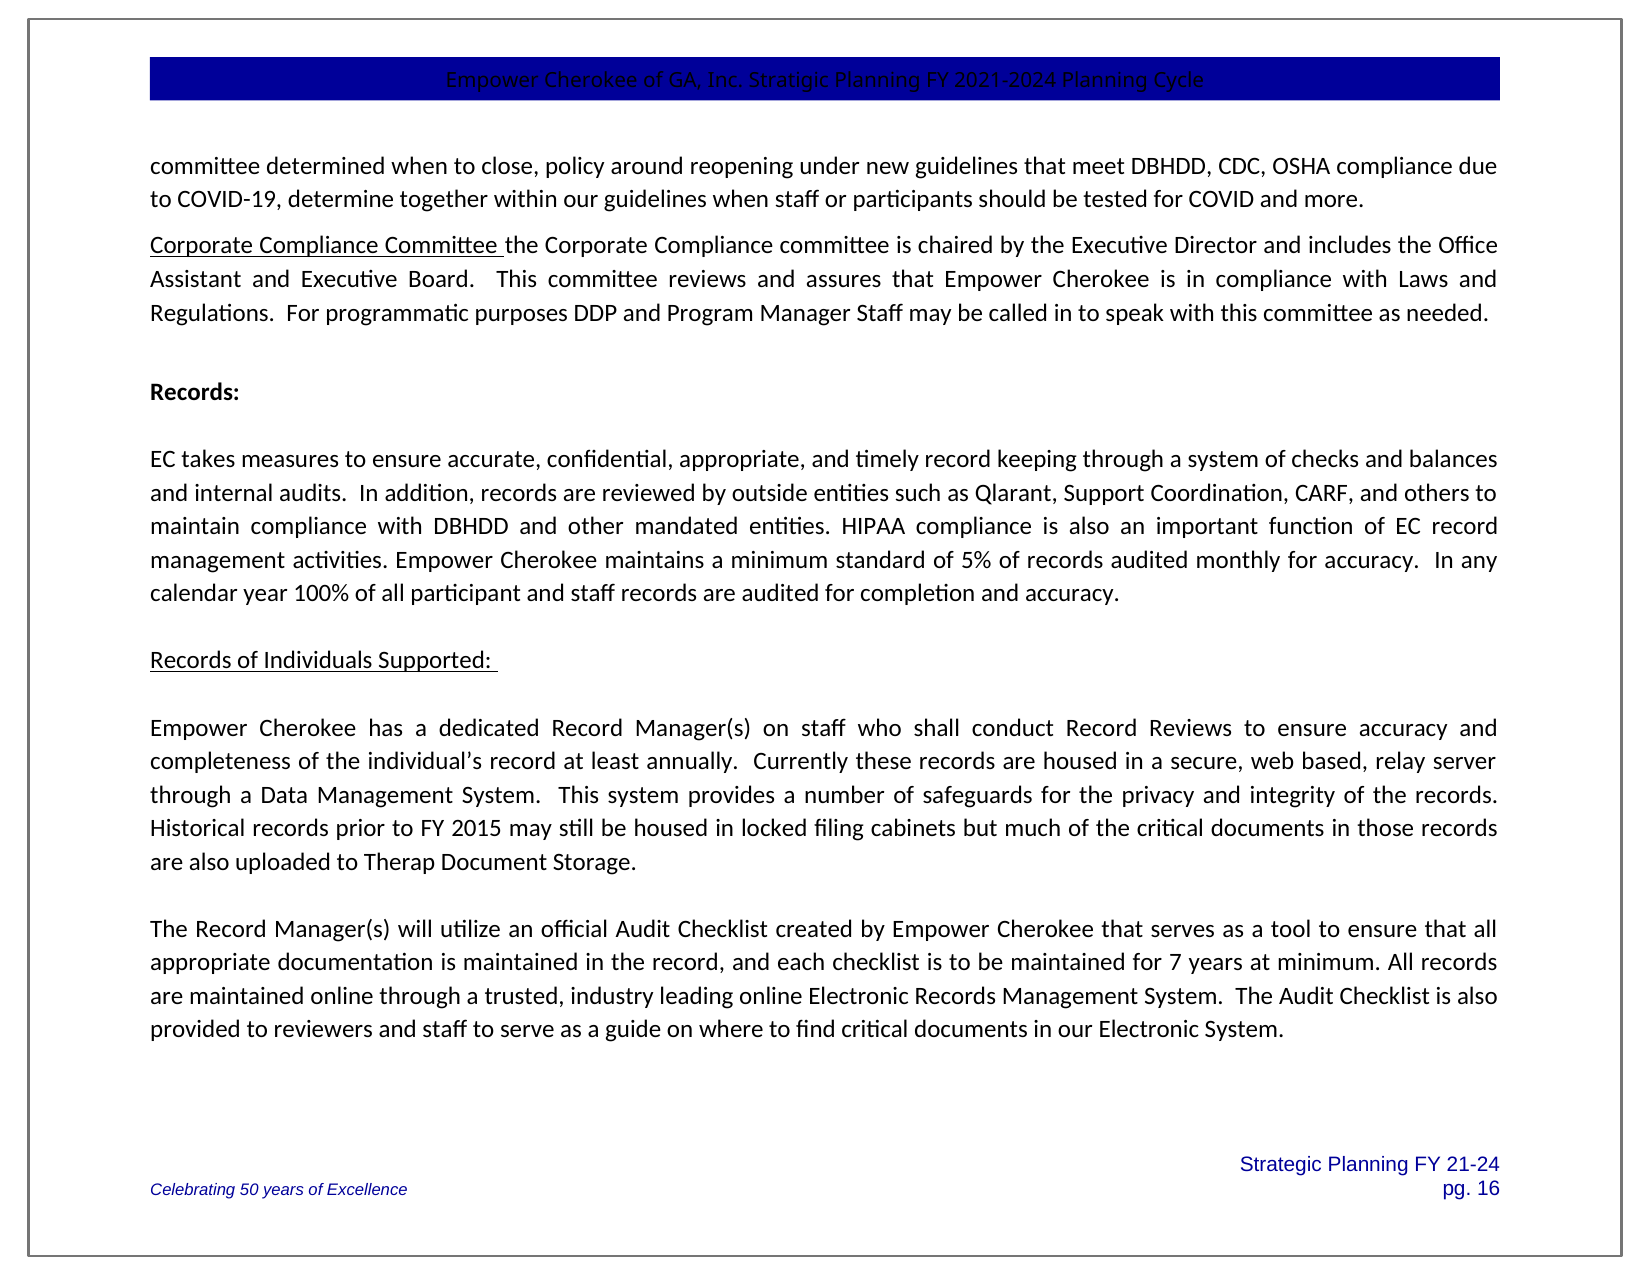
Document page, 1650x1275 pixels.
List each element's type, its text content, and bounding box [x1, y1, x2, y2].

list Records of Individuals Supported: [150, 644, 1500, 675]
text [150, 150, 1500, 214]
list EC takes measures to ensure accurate, confidential, appropriate, and timely record keeping through a system of checks and balances and internal audits. In addition, records are reviewed by outside entities such as Qlarant, Support Coordination, CARF, and others to maintain compliance with DBHDD and other mandated entities. HIPAA compliance is also an important function of EC record management activities. Empower Cherokee maintains a minimum standard of 5% of records audited monthly for accuracy. In any calendar year 100% of all participant and staff records are audited for completion and accuracy. [150, 443, 1500, 608]
text Corporate Compliance Committee the Corporate Compliance committee is chaired by the Executive Director and includes the Office Assistant and Executive Board. This committee reviews and assures that Empower Cherokee is in compliance with Laws and Regulations. For programmatic purposes DDP and Program Manager Staff may be called in to speak with this committee as needed. [150, 229, 1500, 327]
list Records: [150, 376, 1500, 407]
list The Record Manager(s) will utilize an official Audit Checklist created by Empower Cherokee that serves as a tool to ensure that all appropriate documentation is maintained in the record, and each checklist is to be maintained for 7 years at minimum. All records are maintained online through a trusted, industry leading online Electronic Records Management System. The Audit Checklist is also provided to reviewers and staff to serve as a guide on where to find critical documents in our Electronic System. [150, 913, 1500, 1044]
list Empower Cherokee has a dedicated Record Manager(s) on staff who shall conduct Record Reviews to ensure accuracy and completeness of the individual’s record at least annually. Currently these records are housed in a secure, web based, relay server through a Data Management System. This system provides a number of safeguards for the privacy and integrity of the records. Historical records prior to FY 2015 may still be housed in locked filing cabinets but much of the critical documents in those records are also uploaded to Therap Document Storage. [150, 712, 1500, 876]
